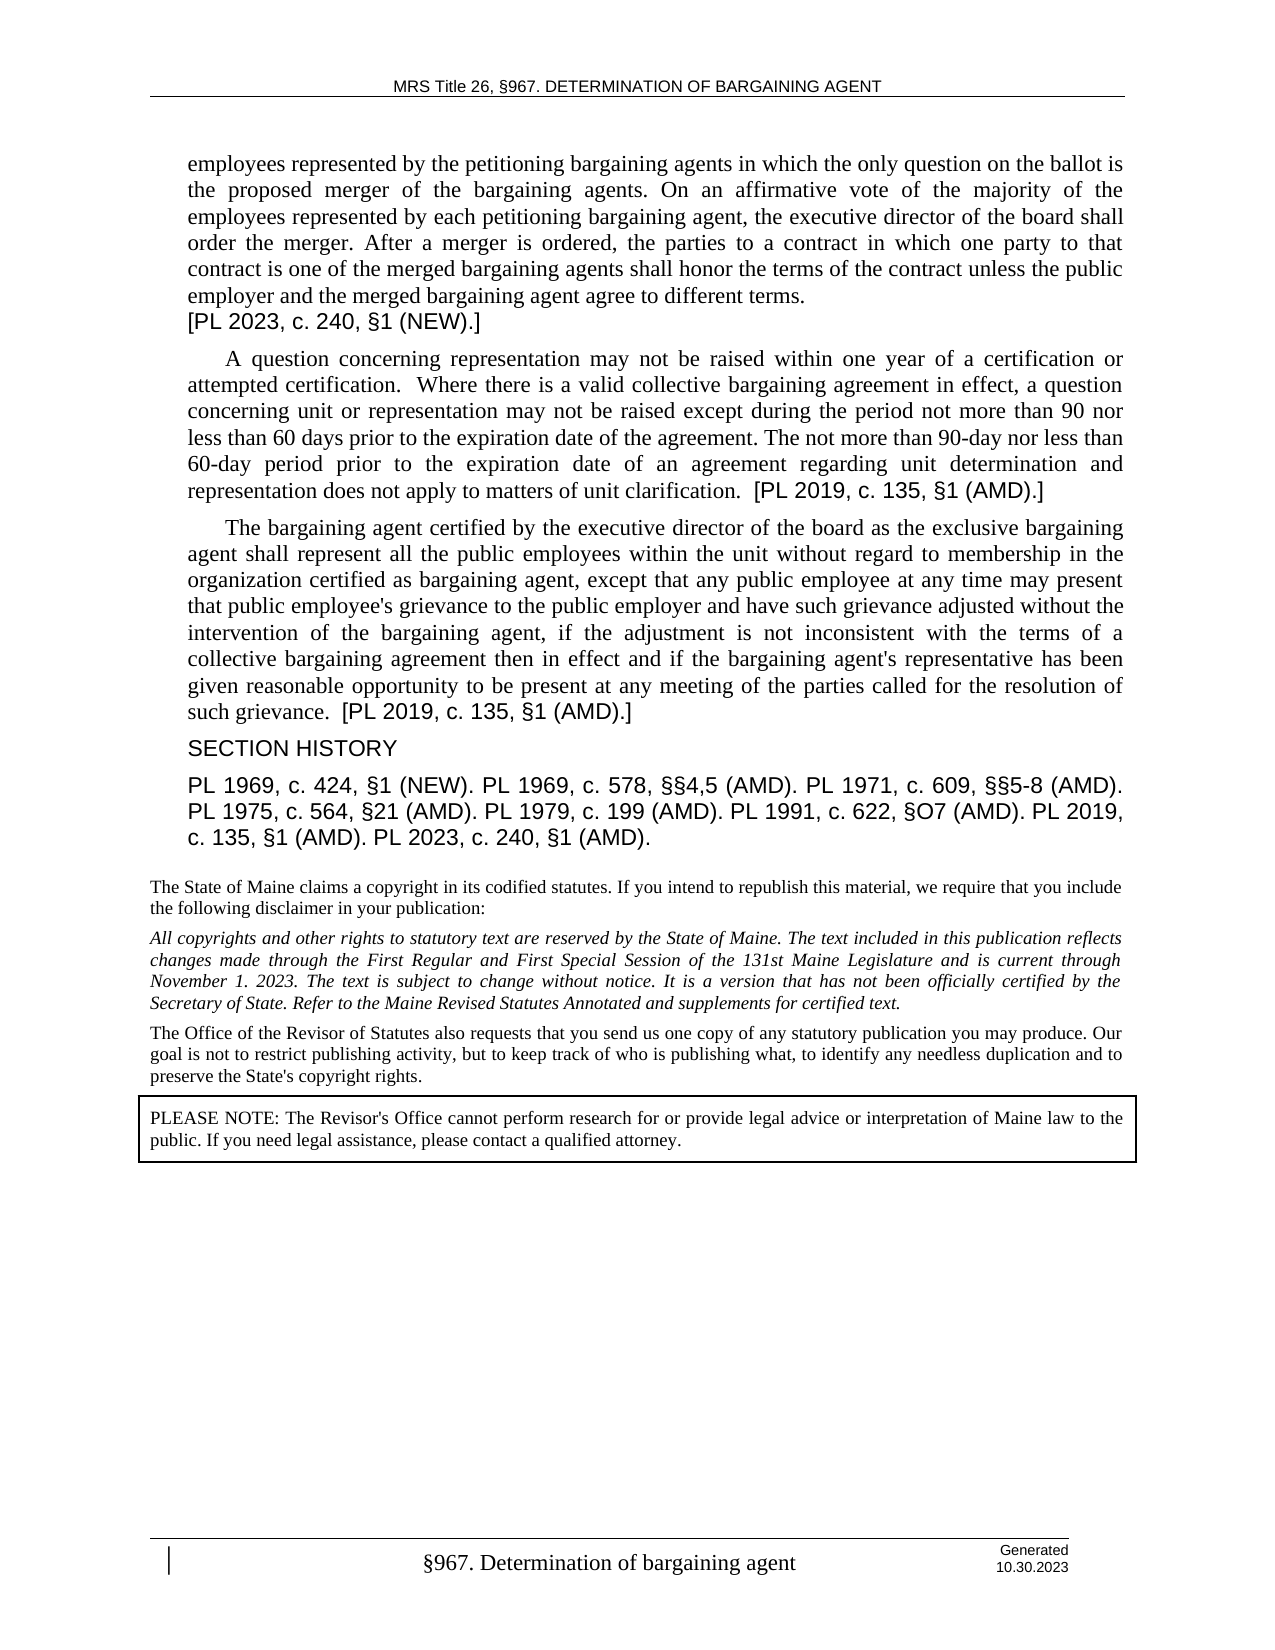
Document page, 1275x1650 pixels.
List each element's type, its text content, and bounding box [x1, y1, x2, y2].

text SECTION HISTORY [187, 735, 1125, 761]
text All copyrights and other rights to statutory text are reserved by the State of Maine. The text included in this publication reflects changes made through the First Regular and First Special Session of the 131st Maine Legislature and is current through November 1. 2023 . The text is subject to change without notice. It is a version that has not been officially certified by the Secretary of State. Refer to the Maine Revised Statutes Annotated and supplements for certified text. [150, 927, 1125, 1013]
text The bargaining agent certified by the executive director of the board as the exclusive bargaining agent shall represent all the public employees within the unit without regard to membership in the organization certified as bargaining agent, except that any public employee at any time may present that public employee's grievance to the public employer and have such grievance adjusted without the intervention of the bargaining agent, if the adjustment is not inconsistent with the terms of a collective bargaining agreement then in effect and if the bargaining agent's representative has been given reasonable opportunity to be present at any meeting of the parties called for the resolution of such grievance. [PL 2019, c. 135, §1 (AMD).] [187, 513, 1125, 724]
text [187, 150, 1125, 308]
text PLEASE NOTE: The Revisor's Office cannot perform research for or provide legal advice or interpretation of Maine law to the public. If you need legal assistance, please contact a qualified attorney. [140, 1097, 1135, 1161]
text The Office of the Revisor of Statutes also requests that you send us one copy of any statutory publication you may produce. Our goal is not to restrict publishing activity, but to keep track of who is publishing what, to identify any needless duplication and to preserve the State's copyright rights. [150, 1022, 1125, 1086]
text The State of Maine claims a copyright in its codified statutes. If you intend to republish this material, we require that you include the following disclaimer in your publication: [150, 876, 1125, 919]
text PL 1969, c. 424, §1 (NEW). PL 1969, c. 578, §§4,5 (AMD). PL 1971, c. 609, §§5-8 (AMD). PL 1975, c. 564, §21 (AMD). PL 1979, c. 199 (AMD). PL 1991, c. 622, §O7 (AMD). PL 2019, c. 135, §1 (AMD). PL 2023, c. 240, §1 (AMD). [187, 772, 1125, 851]
text [PL 2023, c. 240, §1 (NEW).] [187, 308, 1125, 334]
text A question concerning representation may not be raised within one year of a certification or attempted certification. Where there is a valid collective bargaining agreement in effect, a question concerning unit or representation may not be raised except during the period not more than 90 nor less than 60 days prior to the expiration date of the agreement. The not more than 90-day nor less than 60-day period prior to the expiration date of an agreement regarding unit determination and representation does not apply to matters of unit clarification. [PL 2019, c. 135, §1 (AMD).] [187, 345, 1125, 503]
